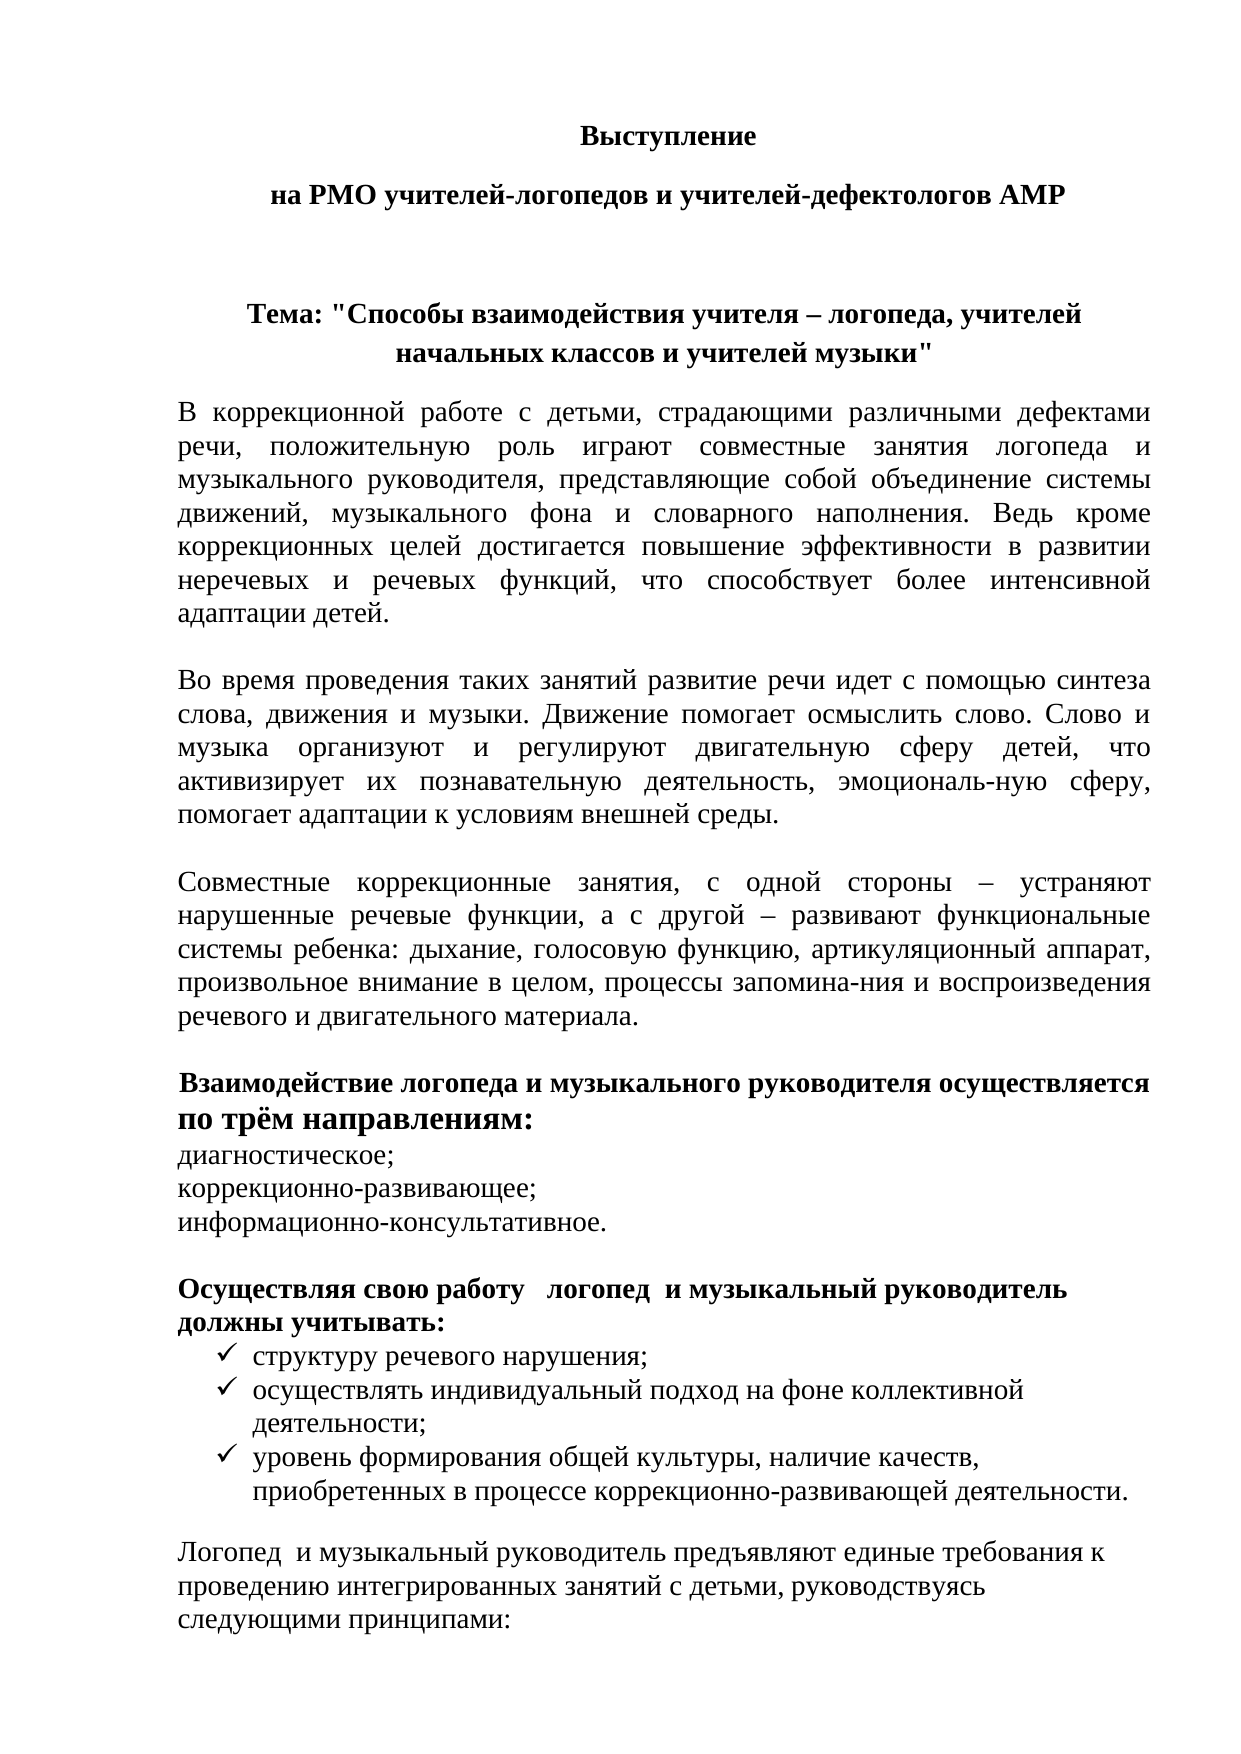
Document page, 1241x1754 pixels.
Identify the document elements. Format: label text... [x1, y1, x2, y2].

text диагностическое; [177, 1137, 1152, 1170]
text В коррекционной работе с детьми, страдающими различными дефектами речи, положительную роль играют совместные занятия логопеда и музыкального руководителя, представляющие собой объединение системы движений, музыкального фона и словарного наполнения. Ведь кроме коррекционных целей достигается повышение эффективности в развитии неречевых и речевых функций, что способствует более интенсивной адаптации детей. [177, 394, 1152, 629]
text Тема: "Способы взаимодействия учителя – логопеда, учителей начальных классов и учителей музыки" [177, 296, 1152, 368]
text должны учитывать: [177, 1304, 1152, 1338]
text Совместные коррекционные занятия, с одной стороны – устраняют нарушенные речевые функции, а с другой – развивают функциональные системы ребенка: дыхание, голосовую функцию, артикуляционный аппарат, произвольное внимание в целом, процессы запомина-ния и воспроизведения речевого и двигательного материала. [177, 864, 1152, 1031]
text на РМО учителей-логопедов и учителей-дефектологов АМР [177, 177, 1152, 211]
text Осуществляя свою работу логопед и музыкальный руководитель [177, 1271, 1152, 1304]
list осуществлять индивидуальный подход на фоне коллективной деятельности; [215, 1372, 1152, 1439]
text Во время проведения таких занятий развитие речи идет с помощью синтеза слова, движения и музыки. Движение помогает осмыслить слово. Слово и музыка организуют и регулируют двигательную сферу детей, что активизирует их познавательную деятельность, эмоциональ-ную сферу, помогает адаптации к условиям внешней среды. [177, 662, 1152, 830]
list структуру речевого нарушения; [215, 1338, 1152, 1372]
list уровень формирования общей культуры, наличие качеств, приобретенных в процессе коррекционно-развивающей деятельности. [215, 1439, 1152, 1506]
text по трём направлениям: [177, 1098, 1152, 1137]
text информационно-консультативное. [177, 1204, 1152, 1237]
text Логопед и музыкальный руководитель предъявляют единые требования к проведению интегрированных занятий с детьми, руководствуясь следующими принципами: [177, 1534, 1152, 1635]
text Выступление [177, 118, 1152, 152]
text Взаимодействие логопеда и музыкального руководителя осуществляется [177, 1065, 1152, 1098]
text коррекционно-развивающее; [177, 1170, 1152, 1204]
